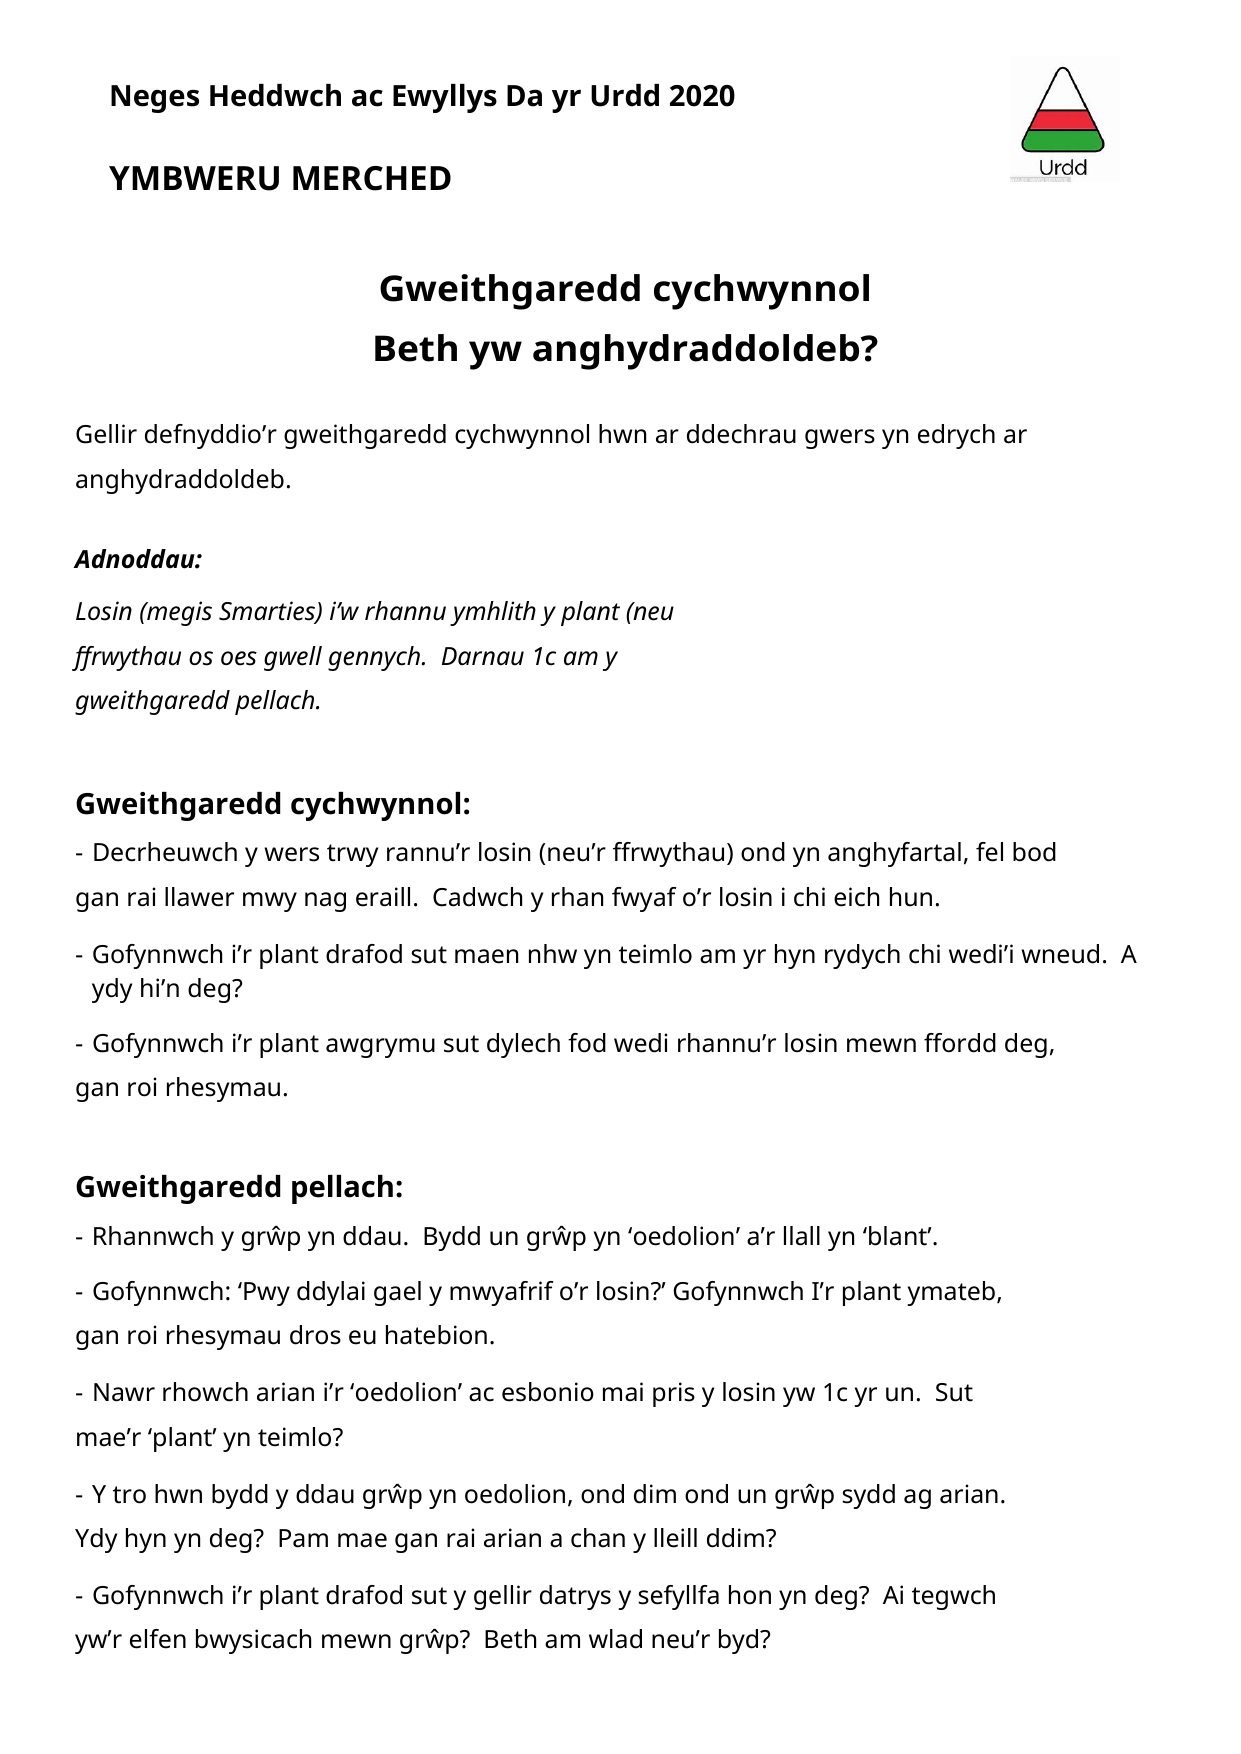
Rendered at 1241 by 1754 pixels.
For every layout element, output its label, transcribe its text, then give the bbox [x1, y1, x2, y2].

text Beth yw anghydraddoldeb? [75, 323, 1176, 371]
picture [1010, 56, 1120, 182]
text Adnoddau: [75, 542, 1176, 576]
list Gofynnwch i’r plant drafod sut y gellir datrys y sefyllfa hon yn deg? Ai tegwch yw’r elfen bwysicach mewn grŵp? Beth am wlad neu’r byd? [75, 1578, 1037, 1656]
list Gofynnwch: ‘Pwy ddylai gael y mwyafrif o’r losin?’ Gofynnwch I’r plant ymateb, gan roi rhesymau dros eu hatebion. [75, 1274, 1012, 1352]
list Y tro hwn bydd y ddau grŵp yn oedolion, ond dim ond un grŵp sydd ag arian. Ydy hyn yn deg? Pam mae gan rai arian a chan y lleill ddim? [75, 1476, 1009, 1555]
subtitle Gweithgaredd cychwynnol: [75, 783, 1176, 823]
list Gofynnwch i’r plant drafod sut maen nhw yn teimlo am yr hyn rydych chi wedi’i wneud. A ydy hi’n deg? [75, 936, 1176, 1004]
subtitle Gweithgaredd pellach: [75, 1166, 1176, 1206]
text Gweithgaredd cychwynnol [75, 263, 1176, 311]
list Decrheuwch y wers trwy rannu’r losin (neu’r ffrwythau) ond yn anghyfartal, fel bod gan rai llawer mwy nag eraill. Cadwch y rhan fwyaf o’r losin i chi eich hun. [75, 835, 1059, 913]
list Nawr rhowch arian i’r ‘oedolion’ ac esbonio mai pris y losin yw 1c yr un. Sut mae’r ‘plant’ yn teimlo? [75, 1375, 1028, 1453]
list Gofynnwch i’r plant awgrymu sut dylech fod wedi rhannu’r losin mewn ffordd deg, gan roi rhesymau. [75, 1026, 1086, 1104]
text Losin (megis Smarties) i’w rhannu ymhlith y plant (neu ffrwythau os oes gwell gennych. Darnau 1c am y gweithgaredd pellach. [75, 594, 722, 717]
text Gellir defnyddio’r gweithgaredd cychwynnol hwn ar ddechrau gwers yn edrych ar anghydraddoldeb. [75, 417, 1111, 495]
list Rhannwch y grŵp yn ddau. Bydd un grŵp yn ‘oedolion’ a’r llall yn ‘blant’. [75, 1218, 1176, 1252]
